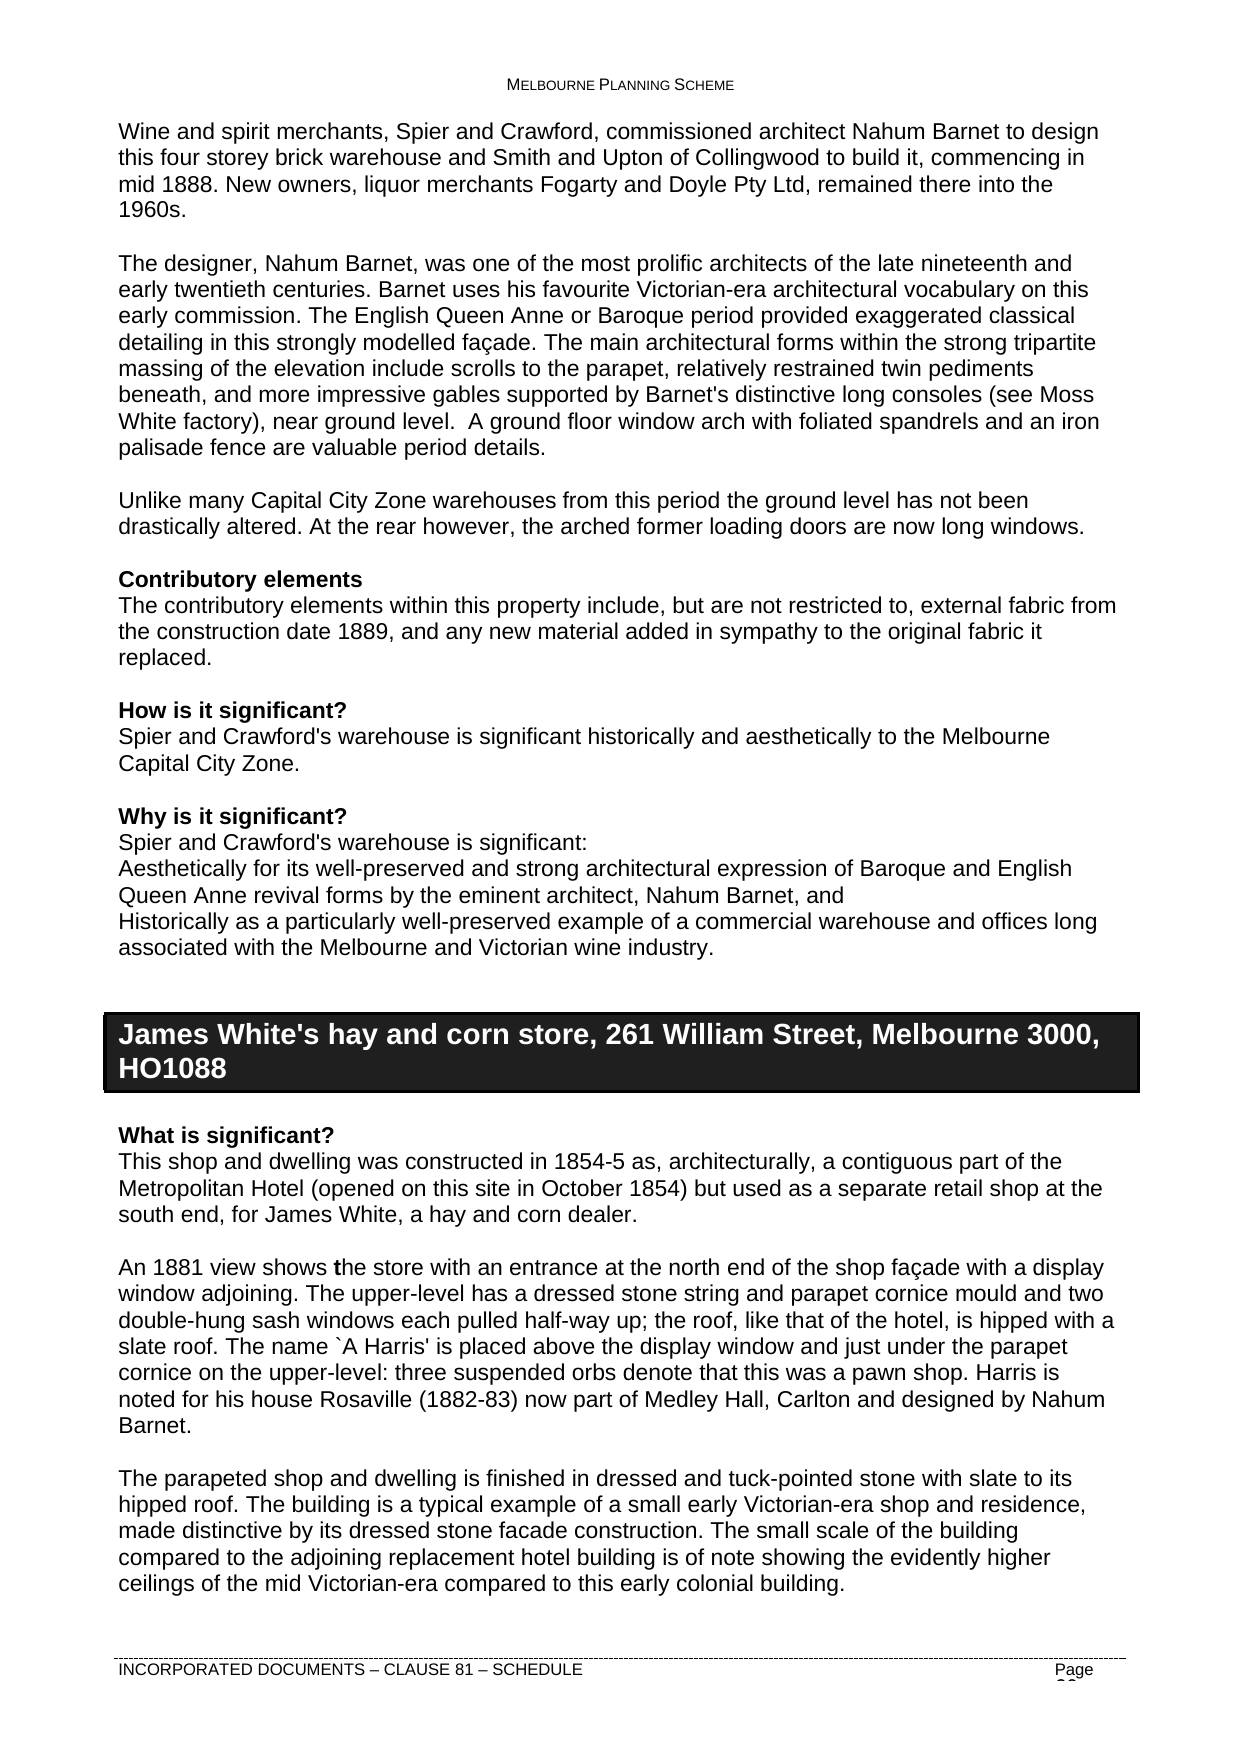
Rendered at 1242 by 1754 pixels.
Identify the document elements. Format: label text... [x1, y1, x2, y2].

text Barnet. [118, 1412, 1144, 1438]
text This shop and dwelling was constructed in 1854-5 as, architecturally, a contiguous part of the Metropolitan Hotel (opened on this site in October 1854) but used as a separate retail shop at the south end, for James White, a hay and corn dealer. [118, 1149, 1111, 1228]
text Capital City Zone. [118, 750, 1144, 776]
text How is it significant? [118, 697, 1144, 724]
text The contributory elements within this property include, but are not restricted to, external fabric from the construction date 1889, and any new material added in sympathy to the original fabric it [118, 592, 1124, 645]
text replaced. [118, 645, 1144, 671]
text What is significant? [118, 1122, 1144, 1148]
text James White's hay and corn store, 261 William Street, Melbourne 3000, HO1088 [118, 1017, 1107, 1084]
text noted for his house Rosaville (1882-83) now part of Medley Hall, Carlton and designed by Nahum [118, 1386, 1144, 1412]
text Spier and Crawford's warehouse is significant: [118, 829, 1144, 855]
text Aesthetically for its well-preserved and strong architectural expression of Baroque and English [118, 855, 1144, 882]
text The designer, Nahum Barnet, was one of the most prolific architects of the late nineteenth and early twentieth centuries. Barnet uses his favourite Victorian-era architectural vocabulary on this early commission. The English Queen Anne or Baroque period provided exaggerated classical detailing in this strongly modelled façade. The main architectural forms within the strong tripartite massing of the elevation include scrolls to the parapet, relatively restrained twin pediments beneath, and more impressive gables supported by Barnet's distinctive long consoles (see Moss White factory), near ground level. A ground floor window arch with foliated spandrels and an iron palisade fence are valuable period details. [118, 249, 1108, 460]
text Spier and Crawford's warehouse is significant historically and aesthetically to the Melbourne [118, 724, 1144, 750]
text Why is it significant? [118, 803, 1144, 829]
text Historically as a particularly well-preserved example of a commercial warehouse and offices long associated with the Melbourne and Victorian wine industry. [118, 908, 1105, 961]
text The parapeted shop and dwelling is finished in dressed and tuck-pointed stone with slate to its hipped roof. The building is a typical example of a small early Victorian-era shop and residence, made distinctive by its dressed stone facade construction. The small scale of the building compared to the adjoining replacement hotel building is of note showing the evidently higher ceilings of the mid Victorian-era compared to this early colonial building. [118, 1465, 1094, 1596]
text An 1881 view shows the store with an entrance at the north end of the shop façade with a display window adjoining. The upper-level has a dressed stone string and parapet cornice mould and two double-hung sash windows each pulled half-way up; the roof, like that of the hotel, is hipped with a slate roof. The name `A Harris' is placed above the display window and just under the parapet cornice on the upper-level: three suspended orbs denote that this was a pawn shop. Harris is [118, 1254, 1122, 1386]
picture [112, 1656, 1129, 1663]
text Queen Anne revival forms by the eminent architect, Nahum Barnet, and [118, 882, 1144, 908]
text 1960s. [118, 197, 1144, 223]
text Unlike many Capital City Zone warehouses from this period the ground level has not been drastically altered. At the rear however, the arched former loading doors are now long windows. [118, 487, 1093, 539]
text Contributory elements [118, 566, 1144, 592]
text Wine and spirit merchants, Spier and Crawford, commissioned architect Nahum Barnet to design this four storey brick warehouse and Smith and Upton of Collingwood to build it, commencing in mid 1888. New owners, liquor merchants Fogarty and Doyle Pty Ltd, remained there into the [118, 118, 1106, 197]
